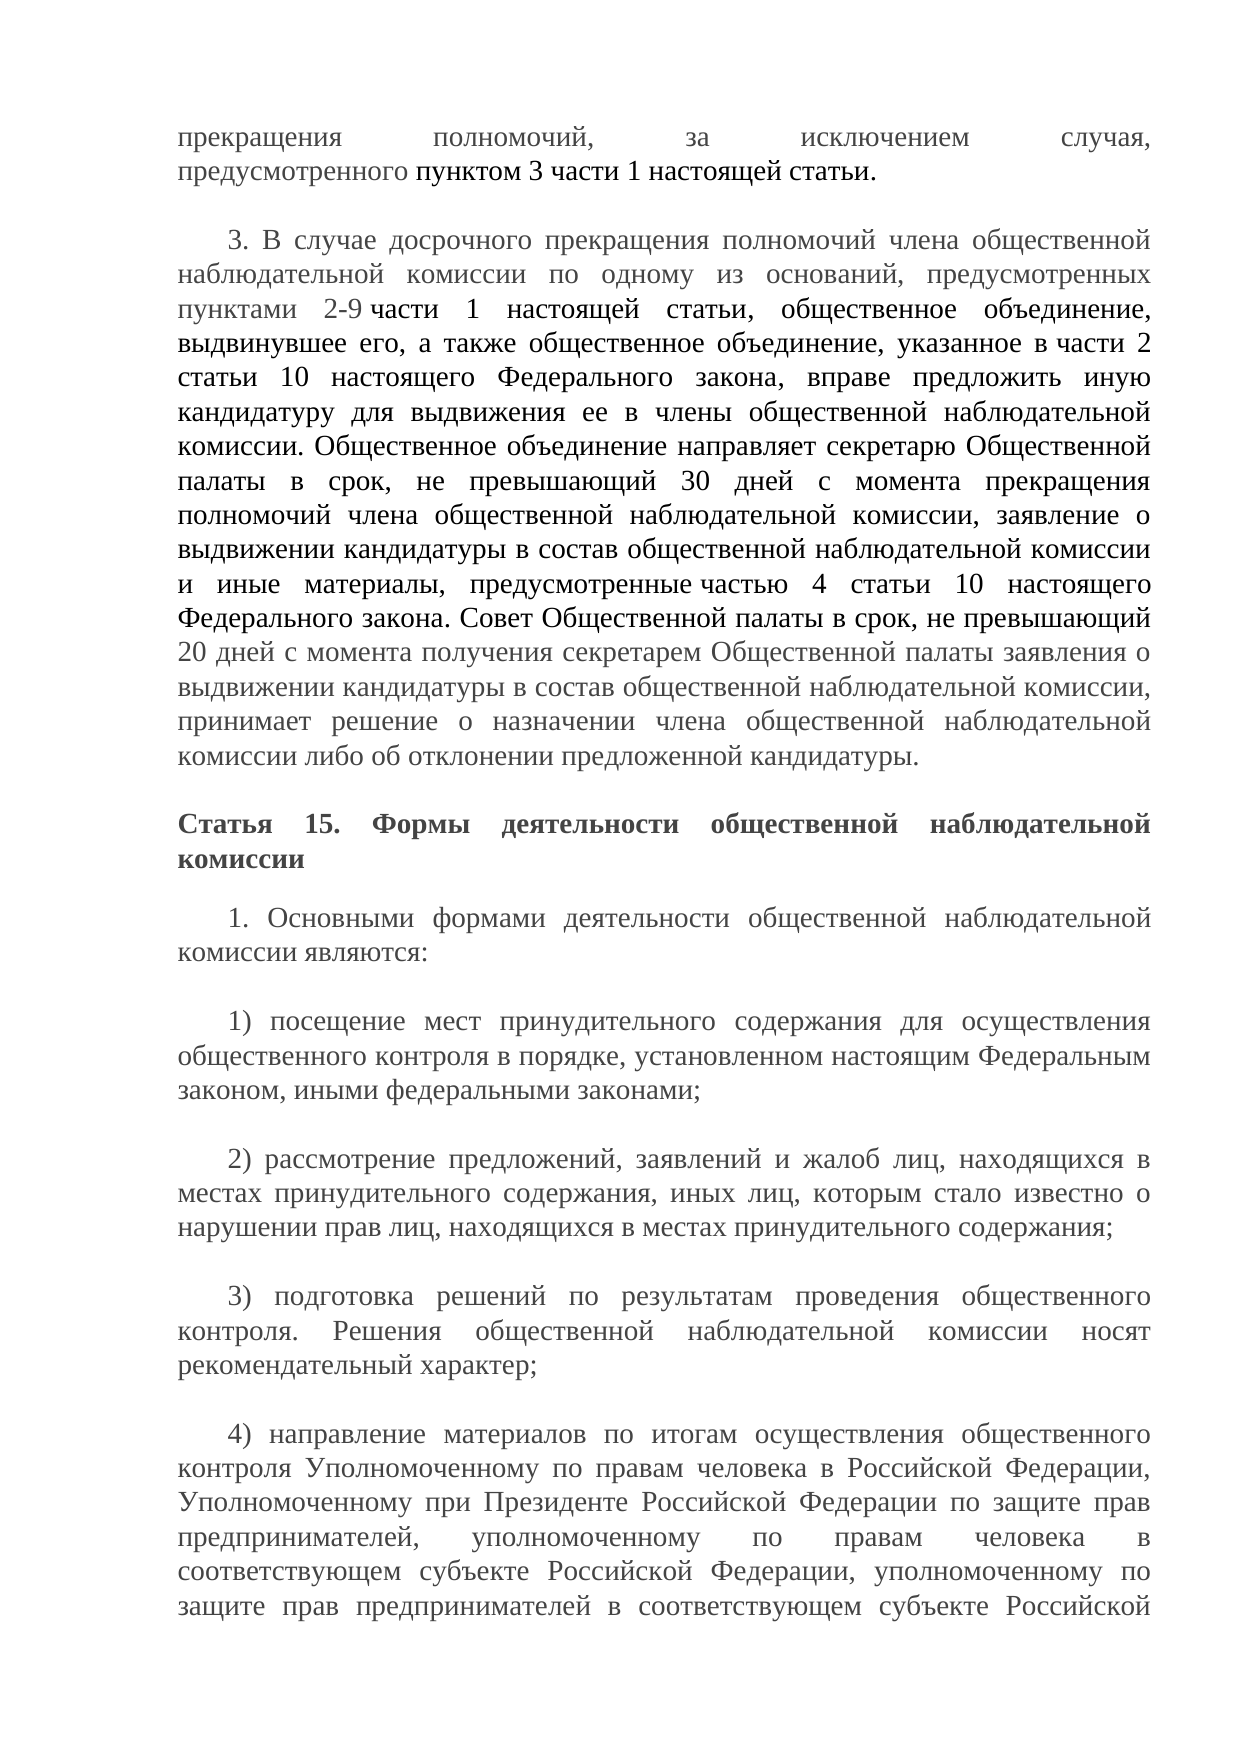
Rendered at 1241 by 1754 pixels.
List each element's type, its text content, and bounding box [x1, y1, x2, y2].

text 1) посещение мест принудительного содержания для осуществления общественного контроля в порядке, установленном настоящим Федеральным законом, иными федеральными законами; [177, 1002, 1152, 1106]
text Статья 15. Формы деятельности общественной наблюдательной комиссии [177, 806, 1152, 874]
text 3) подготовка решений по результатам проведения общественного контроля. Решения общественной наблюдательной комиссии носят рекомендательный характер; [177, 1277, 1152, 1381]
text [177, 1415, 1152, 1621]
text 2) рассмотрение предложений, заявлений и жалоб лиц, находящихся в местах принудительного содержания, иных лиц, которым стало известно о нарушении прав лиц, находящихся в местах принудительного содержания; [177, 1140, 1152, 1243]
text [177, 118, 1152, 187]
text 3. В случае досрочного прекращения полномочий члена общественной наблюдательной комиссии по одному из оснований, предусмотренных пунктами 2-9 части 1 настоящей статьи, общественное объединение, выдвинувшее его, а также общественное объединение, указанное в части 2 статьи 10 настоящего Федерального закона, вправе предложить иную кандидатуру для выдвижения ее в члены общественной наблюдательной комиссии. Общественное объединение направляет секретарю Общественной палаты в срок, не превышающий 30 дней с момента прекращения полномочий члена общественной наблюдательной комиссии, заявление о выдвижении кандидатуры в состав общественной наблюдательной комиссии и иные материалы, предусмотренные частью 4 статьи 10 настоящего Федерального закона. Совет Общественной палаты в срок, не превышающий 20 дней с момента получения секретарем Общественной палаты заявления о выдвижении кандидатуры в состав общественной наблюдательной комиссии, принимает решение о назначении члена общественной наблюдательной комиссии либо об отклонении предложенной кандидатуры. [177, 221, 1152, 771]
text 1. Основными формами деятельности общественной наблюдательной комиссии являются: [177, 899, 1152, 968]
